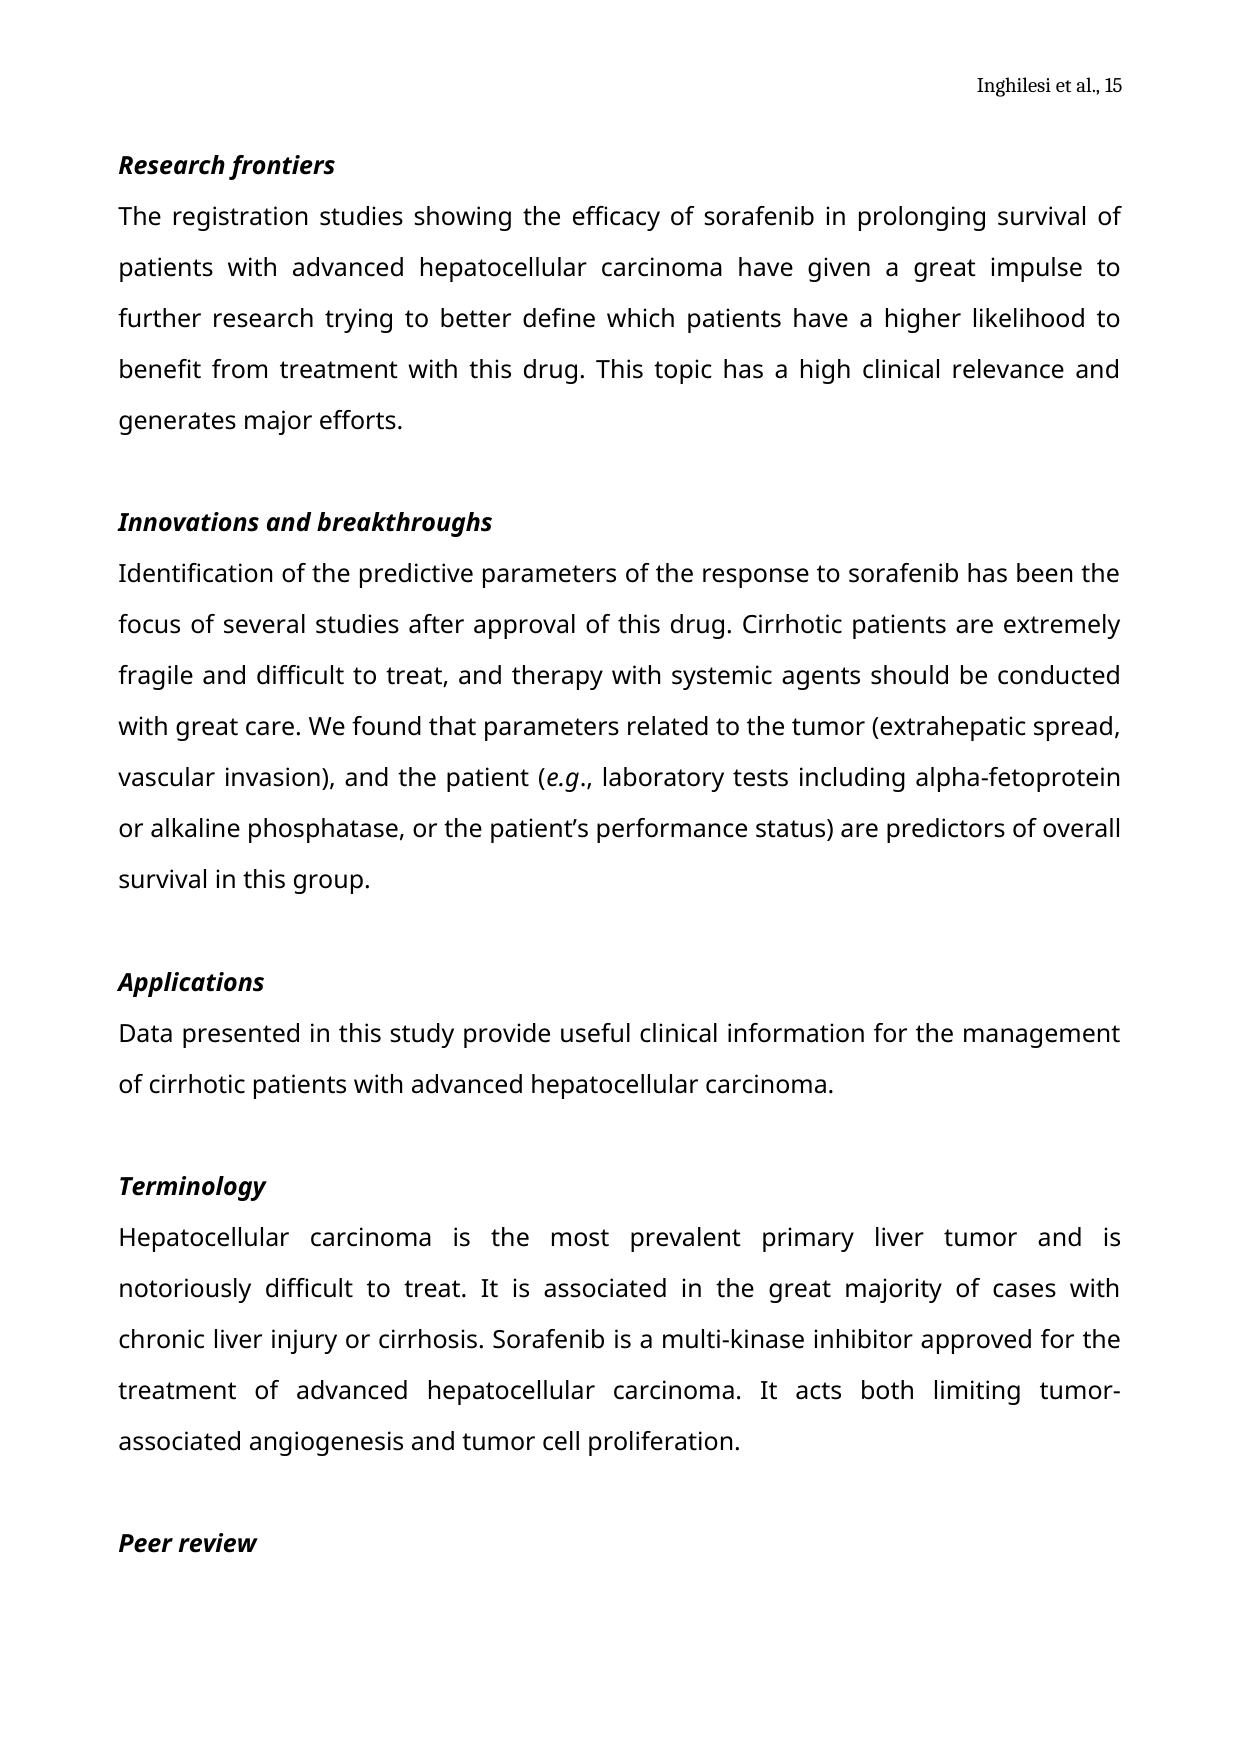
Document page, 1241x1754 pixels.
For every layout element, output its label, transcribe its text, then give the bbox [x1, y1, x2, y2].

text Peer review [118, 1526, 1122, 1560]
text Identification of the predictive parameters of the response to sorafenib has been the focus of several studies after approval of this drug. Cirrhotic patients are extremely fragile and difficult to treat, and therapy with systemic agents should be conducted with great care. We found that parameters related to the tumor (extrahepatic spread, vascular invasion), and the patient (e.g., laboratory tests including alpha-fetoprotein or alkaline phosphatase, or the patient’s performance status) are predictors of overall survival in this group. [118, 556, 1122, 896]
text Terminology [118, 1168, 1122, 1202]
text Research frontiers [118, 148, 1122, 182]
text The registration studies showing the efficacy of sorafenib in prolonging survival of patients with advanced hepatocellular carcinoma have given a great impulse to further research trying to better define which patients have a higher likelihood to benefit from treatment with this drug. This topic has a high clinical relevance and generates major efforts. [118, 199, 1122, 437]
text Data presented in this study provide useful clinical information for the management of cirrhotic patients with advanced hepatocellular carcinoma. [118, 1015, 1122, 1100]
text Applications [118, 964, 1122, 998]
text Innovations and breakthroughs [118, 505, 1122, 539]
text Hepatocellular carcinoma is the most prevalent primary liver tumor and is notoriously difficult to treat. It is associated in the great majority of cases with chronic liver injury or cirrhosis. Sorafenib is a multi-kinase inhibitor approved for the treatment of advanced hepatocellular carcinoma. It acts both limiting tumor-associated angiogenesis and tumor cell proliferation. [118, 1219, 1122, 1458]
